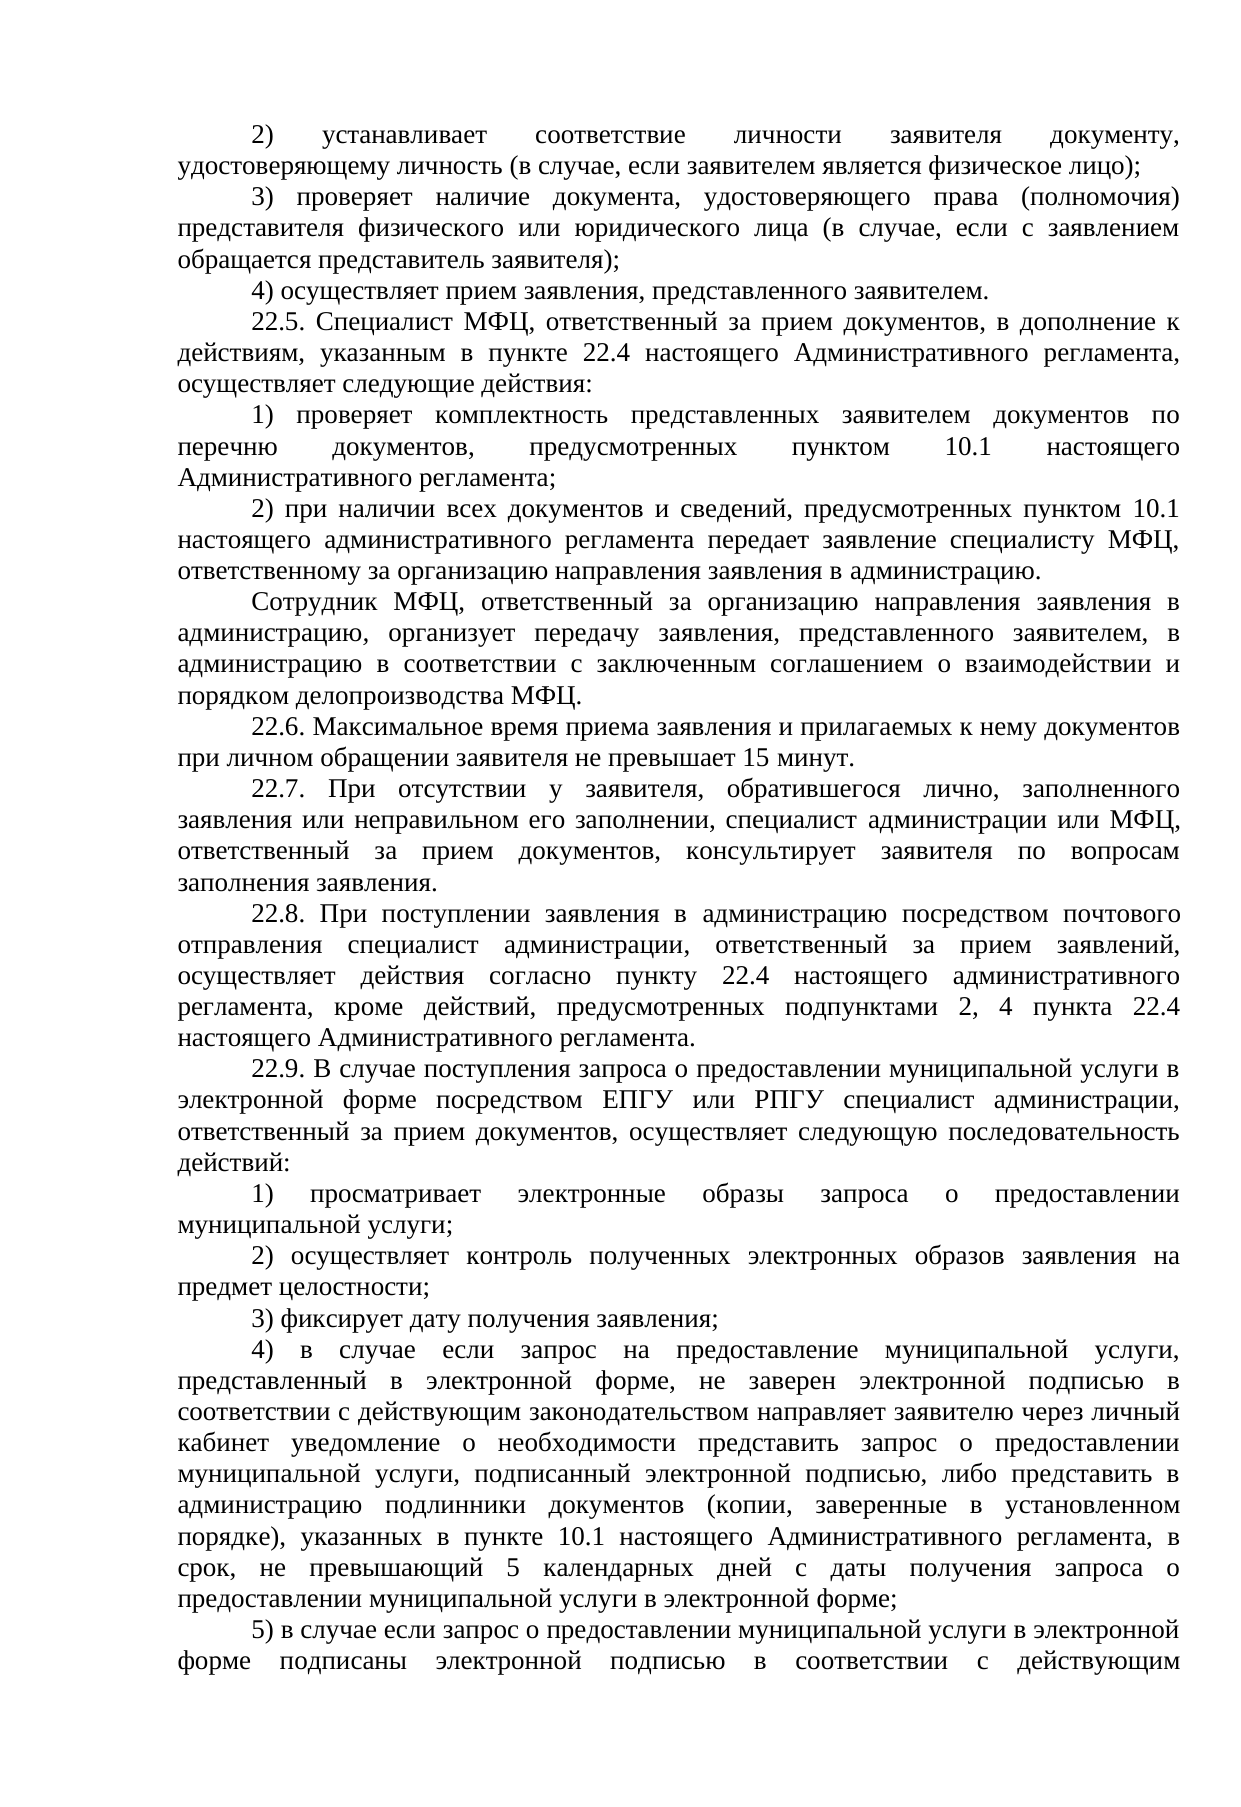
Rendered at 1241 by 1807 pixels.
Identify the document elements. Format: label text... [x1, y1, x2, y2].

text 1) проверяет комплектность представленных заявителем документов по перечню документов, предусмотренных пунктом 10.1 настоящего Административного регламента; [177, 398, 1181, 492]
text 22.8. При поступлении заявления в администрацию посредством почтового отправления специалист администрации, ответственный за прием заявлений, осуществляет действия согласно пункту 22.4 настоящего административного регламента, кроме действий, предусмотренных подпунктами 2, 4 пункта 22.4 настоящего Административного регламента. [177, 897, 1181, 1052]
text 22.5. Специалист МФЦ, ответственный за прием документов, в дополнение к действиям, указанным в пункте 22.4 настоящего Административного регламента, осуществляет следующие действия: [177, 305, 1181, 398]
text 3) проверяет наличие документа, удостоверяющего права (полномочия) представителя физического или юридического лица (в случае, если с заявлением обращается представитель заявителя); [177, 180, 1181, 274]
text 2) при наличии всех документов и сведений, предусмотренных пунктом 10.1 настоящего административного регламента передает заявление специалисту МФЦ, ответственному за организацию направления заявления в администрацию. [177, 492, 1181, 585]
text 2) устанавливает соответствие личности заявителя документу, удостоверяющему личность (в случае, если заявителем является физическое лицо); [177, 118, 1181, 180]
text 4) в случае если запрос на предоставление муниципальной услуги, представленный в электронной форме, не заверен электронной подписью в соответствии с действующим законодательством направляет заявителю через личный кабинет уведомление о необходимости представить запрос о предоставлении муниципальной услуги, подписанный электронной подписью, либо представить в администрацию подлинники документов (копии, заверенные в установленном порядке), указанных в пункте 10.1 настоящего Административного регламента, в срок, не превышающий 5 календарных дней с даты получения запроса о предоставлении муниципальной услуги в электронной форме; [177, 1333, 1181, 1613]
text 22.9. В случае поступления запроса о предоставлении муниципальной услуги в электронной форме посредством ЕПГУ или РПГУ специалист администрации, ответственный за прием документов, осуществляет следующую последовательность действий: [177, 1052, 1181, 1177]
text 22.7. При отсутствии у заявителя, обратившегося лично, заполненного заявления или неправильном его заполнении, специалист администрации или МФЦ, ответственный за прием документов, консультирует заявителя по вопросам заполнения заявления. [177, 772, 1181, 897]
text 2) осуществляет контроль полученных электронных образов заявления на предмет целостности; [177, 1239, 1181, 1302]
text 3) фиксирует дату получения заявления; [177, 1302, 1181, 1333]
text Сотрудник МФЦ, ответственный за организацию направления заявления в администрацию, организует передачу заявления, представленного заявителем, в администрацию в соответствии с заключенным соглашением о взаимодействии и порядком делопроизводства МФЦ. [177, 585, 1181, 710]
text 22.6. Максимальное время приема заявления и прилагаемых к нему документов при личном обращении заявителя не превышает 15 минут. [177, 710, 1181, 772]
text 4) осуществляет прием заявления, представленного заявителем. [177, 274, 1181, 305]
text 1) просматривает электронные образы запроса о предоставлении муниципальной услуги; [177, 1177, 1181, 1239]
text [177, 1613, 1181, 1675]
